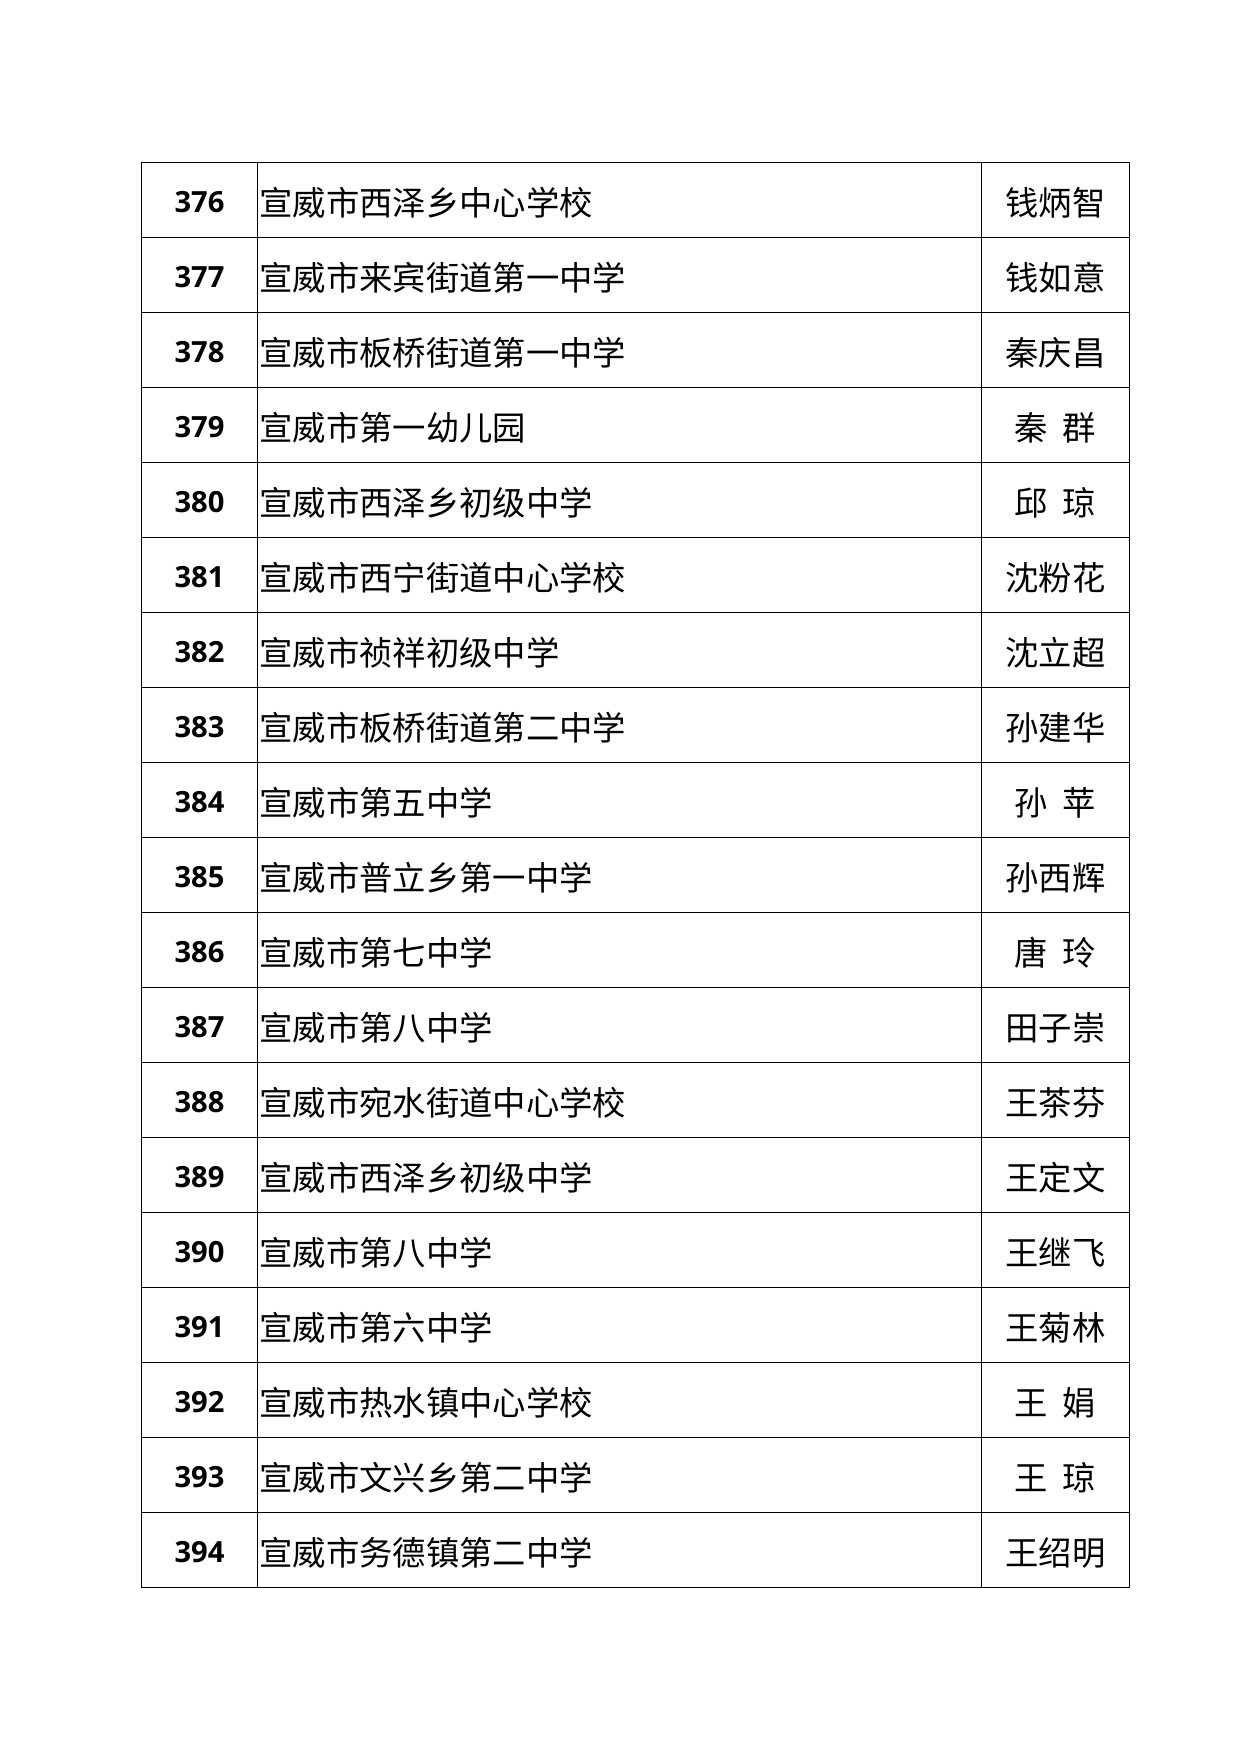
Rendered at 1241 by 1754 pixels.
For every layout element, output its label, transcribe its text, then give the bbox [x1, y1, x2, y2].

table_cell 394 [142, 1513, 257, 1587]
table_cell 宣威市板桥街道第一中学 [258, 313, 981, 387]
table_cell 389 [142, 1138, 257, 1212]
table_cell 宣威市来宾街道第一中学 [258, 238, 981, 312]
table_cell 388 [142, 1063, 257, 1137]
table_cell 王继飞 [982, 1213, 1129, 1287]
table_cell 孙西辉 [982, 838, 1129, 912]
table_cell 王 娟 [982, 1363, 1129, 1437]
table_cell 王定文 [982, 1138, 1129, 1212]
table_cell 宣威市西泽乡中心学校 [258, 163, 981, 237]
table_cell 宣威市宛水街道中心学校 [258, 1063, 981, 1137]
table_cell 宣威市第七中学 [258, 913, 981, 987]
table_cell 邱 琼 [982, 463, 1129, 537]
table_cell 宣威市祯祥初级中学 [258, 613, 981, 687]
table_cell 393 [142, 1438, 257, 1512]
table_cell 377 [142, 238, 257, 312]
table_cell 宣威市第六中学 [258, 1288, 981, 1362]
table_cell 384 [142, 763, 257, 837]
table_cell 宣威市西泽乡初级中学 [258, 463, 981, 537]
table_cell 宣威市务德镇第二中学 [258, 1513, 981, 1587]
table_cell 钱如意 [982, 238, 1129, 312]
table_cell 380 [142, 463, 257, 537]
table_cell 宣威市第五中学 [258, 763, 981, 837]
table_cell 宣威市热水镇中心学校 [258, 1363, 981, 1437]
table_cell 385 [142, 838, 257, 912]
table_cell 宣威市西宁街道中心学校 [258, 538, 981, 612]
table_cell 390 [142, 1213, 257, 1287]
table_cell 孙建华 [982, 688, 1129, 762]
table_cell 秦庆昌 [982, 313, 1129, 387]
table_cell 387 [142, 988, 257, 1062]
table_cell 376 [142, 163, 257, 237]
table_cell 王绍明 [982, 1513, 1129, 1587]
table_cell 386 [142, 913, 257, 987]
table_cell 唐 玲 [982, 913, 1129, 987]
table_cell 383 [142, 688, 257, 762]
table_cell 沈粉花 [982, 538, 1129, 612]
table_cell 王 琼 [982, 1438, 1129, 1512]
table_cell 王茶芬 [982, 1063, 1129, 1137]
table_cell 宣威市板桥街道第二中学 [258, 688, 981, 762]
table_cell 378 [142, 313, 257, 387]
table_cell 391 [142, 1288, 257, 1362]
table_cell 宣威市文兴乡第二中学 [258, 1438, 981, 1512]
table_cell 田子崇 [982, 988, 1129, 1062]
table_cell 沈立超 [982, 613, 1129, 687]
table_cell 382 [142, 613, 257, 687]
table_cell 379 [142, 388, 257, 462]
table_cell 宣威市普立乡第一中学 [258, 838, 981, 912]
table_cell 孙 苹 [982, 763, 1129, 837]
table_cell 381 [142, 538, 257, 612]
table_cell 宣威市第一幼儿园 [258, 388, 981, 462]
table_cell 王菊林 [982, 1288, 1129, 1362]
table_cell 宣威市第八中学 [258, 1213, 981, 1287]
table_cell 钱炳智 [982, 163, 1129, 237]
table_cell 宣威市第八中学 [258, 988, 981, 1062]
table_cell 秦 群 [982, 388, 1129, 462]
table_cell 392 [142, 1363, 257, 1437]
table_cell 宣威市西泽乡初级中学 [258, 1138, 981, 1212]
